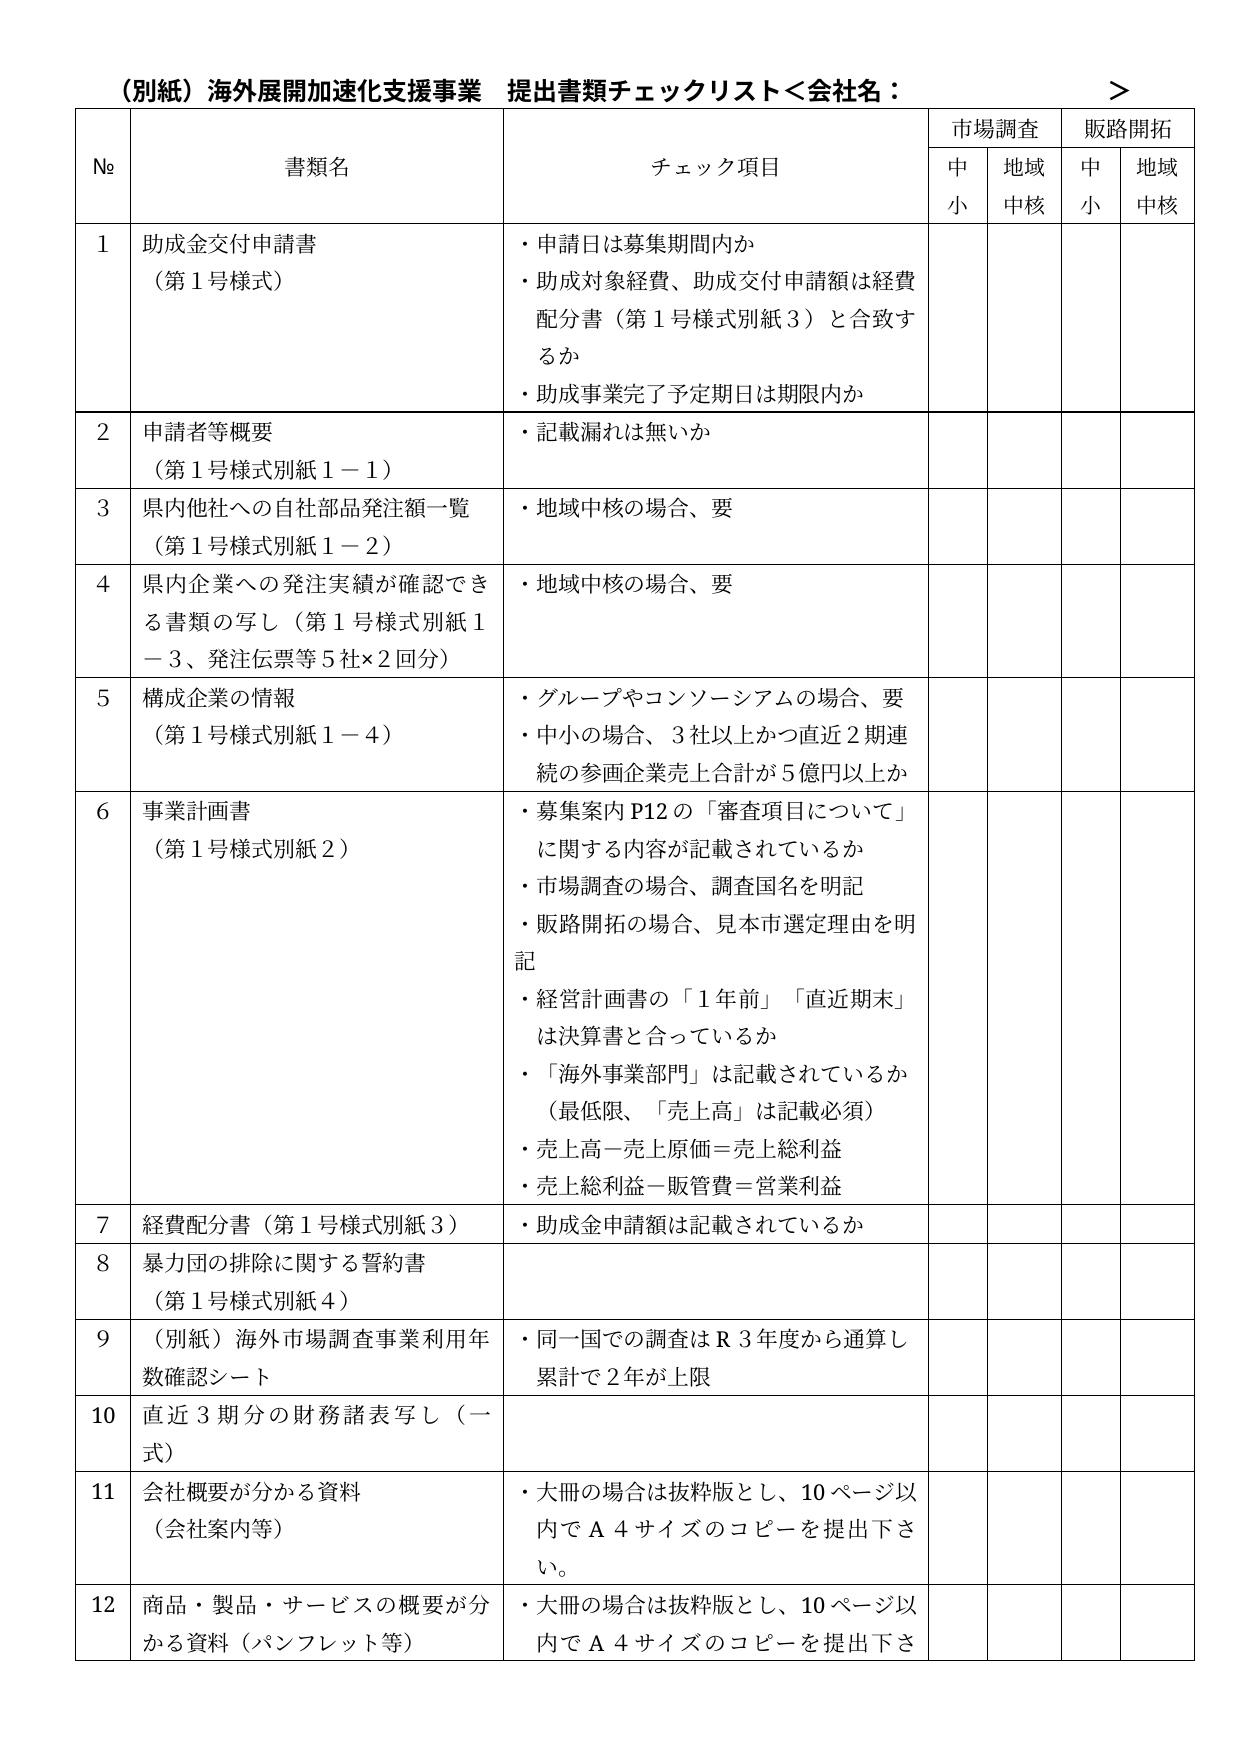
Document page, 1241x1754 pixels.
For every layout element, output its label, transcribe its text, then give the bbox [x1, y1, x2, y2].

table_cell [1121, 224, 1194, 411]
table_cell [929, 1585, 987, 1660]
table_cell [1062, 1585, 1120, 1660]
table_header 販路開拓 [1062, 109, 1194, 147]
table_cell [929, 678, 987, 791]
table_cell [1121, 565, 1194, 677]
table_cell [1121, 413, 1194, 487]
table_cell [988, 413, 1061, 487]
table_cell 地域 中核 [1121, 148, 1194, 223]
table_cell [1121, 1396, 1194, 1471]
table_cell 地域 中核 [988, 148, 1061, 223]
table_cell [929, 224, 987, 411]
table_cell [988, 224, 1061, 411]
table_cell [504, 1244, 928, 1319]
table_cell [1062, 1320, 1120, 1395]
table_cell 助成金交付申請書 （第１号様式） [131, 224, 503, 411]
table_cell [1062, 1396, 1120, 1471]
table_cell [1121, 792, 1194, 1204]
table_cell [504, 1585, 928, 1660]
table_cell ５ [76, 678, 130, 791]
table_cell [1062, 792, 1120, 1204]
table_cell [1062, 489, 1120, 563]
table_cell [929, 565, 987, 677]
table_cell [1121, 1585, 1194, 1660]
table_cell ・申請日は募集期間内か ・助成対象経費、助成交付申請額は経費配分書（第１号様式別紙３）と合致するか ・助成事業完了予定期日は期限内か [504, 224, 928, 411]
table_cell [1062, 224, 1120, 411]
table_cell ２ [76, 413, 130, 487]
table_cell ・記載漏れは無いか [504, 413, 928, 487]
table_cell [988, 678, 1061, 791]
table_header № [76, 109, 130, 223]
table_cell [1062, 565, 1120, 677]
table_cell 11 [76, 1472, 130, 1584]
table_cell ６ [76, 792, 130, 1204]
table_cell [929, 1244, 987, 1319]
table_cell ３ [76, 489, 130, 563]
table_cell 中小 [929, 148, 987, 223]
table_cell １ [76, 224, 130, 411]
table_cell （別紙）海外市場調査事業利用年数確認シート [131, 1320, 503, 1395]
table_cell [1121, 489, 1194, 563]
table_cell [929, 1472, 987, 1584]
table_cell [929, 1396, 987, 1471]
text （別紙）海外展開加速化支援事業 提出書類チェックリスト＜会社名： ＞ [75, 71, 1165, 108]
table_cell ９ [76, 1320, 130, 1395]
table_cell [1062, 1472, 1120, 1584]
table_cell ・募集案内P12の「審査項目について」に関する内容が記載されているか ・市場調査の場合、調査国名を明記 ・販路開拓の場合、見本市選定理由を明記 ・経営計画書の「１年前」「直近期末」は決算書と合っているか ・「海外事業部門」は記載されているか （最低限、「売上高」は記載必須） ・売上高－売上原価＝売上総利益 ・売上総利益－販管費＝営業利益 [504, 792, 928, 1204]
table_cell [988, 1472, 1061, 1584]
table_cell ７ [76, 1205, 130, 1243]
table_cell [1062, 1244, 1120, 1319]
table_cell [988, 1320, 1061, 1395]
table_cell 申請者等概要 （第１号様式別紙１－１） [131, 413, 503, 487]
table_header 市場調査 [929, 109, 1061, 147]
table_cell [929, 1205, 987, 1243]
table_cell 暴力団の排除に関する誓約書 （第１号様式別紙４） [131, 1244, 503, 1319]
table_cell [929, 489, 987, 563]
table_cell [988, 1396, 1061, 1471]
table_cell [1121, 1205, 1194, 1243]
table_cell [1121, 1472, 1194, 1584]
table_cell ４ [76, 565, 130, 677]
table_cell ・大冊の場合は抜粋版とし、10ページ以内でA４サイズのコピーを提出下さい。 [504, 1472, 928, 1584]
table_cell [988, 1205, 1061, 1243]
table_cell 10 [76, 1396, 130, 1471]
table_cell 県内企業への発注実績が確認できる書類の写し（第１号様式別紙１－３、発注伝票等５社×２回分） [131, 565, 503, 677]
table_cell [988, 565, 1061, 677]
table_cell [929, 413, 987, 487]
table_cell [988, 1585, 1061, 1660]
table_cell [1121, 1320, 1194, 1395]
table_cell [504, 1396, 928, 1471]
table_cell ・同一国での調査はR３年度から通算し 累計で２年が上限 [504, 1320, 928, 1395]
table_cell 県内他社への自社部品発注額一覧 （第１号様式別紙１－２） [131, 489, 503, 563]
table_cell ・地域中核の場合、要 [504, 489, 928, 563]
table_cell ・地域中核の場合、要 [504, 565, 928, 677]
table_cell 12 [76, 1585, 130, 1660]
table_cell [1062, 1205, 1120, 1243]
table_cell [988, 489, 1061, 563]
table_cell [929, 1320, 987, 1395]
table_cell 中小 [1062, 148, 1120, 223]
table_cell 構成企業の情報 （第１号様式別紙１－４） [131, 678, 503, 791]
table_cell 経費配分書（第１号様式別紙３） [131, 1205, 503, 1243]
table_cell [929, 792, 987, 1204]
table_cell 直近３期分の財務諸表写し（一式） [131, 1396, 503, 1471]
table_cell [1121, 678, 1194, 791]
table_cell 事業計画書 （第１号様式別紙２） [131, 792, 503, 1204]
table_cell [1121, 1244, 1194, 1319]
table_header 書類名 [131, 109, 503, 223]
table_cell [1062, 413, 1120, 487]
table_cell ・グループやコンソーシアムの場合、要 ・中小の場合、３社以上かつ直近２期連 続の参画企業売上合計が５億円以上か [504, 678, 928, 791]
table_cell ８ [76, 1244, 130, 1319]
table_cell [988, 792, 1061, 1204]
table_cell 会社概要が分かる資料 （会社案内等） [131, 1472, 503, 1584]
table_cell [1062, 678, 1120, 791]
table_cell [988, 1244, 1061, 1319]
table_cell ・助成金申請額は記載されているか [504, 1205, 928, 1243]
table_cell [131, 1585, 503, 1660]
table_header チェック項目 [504, 109, 928, 223]
